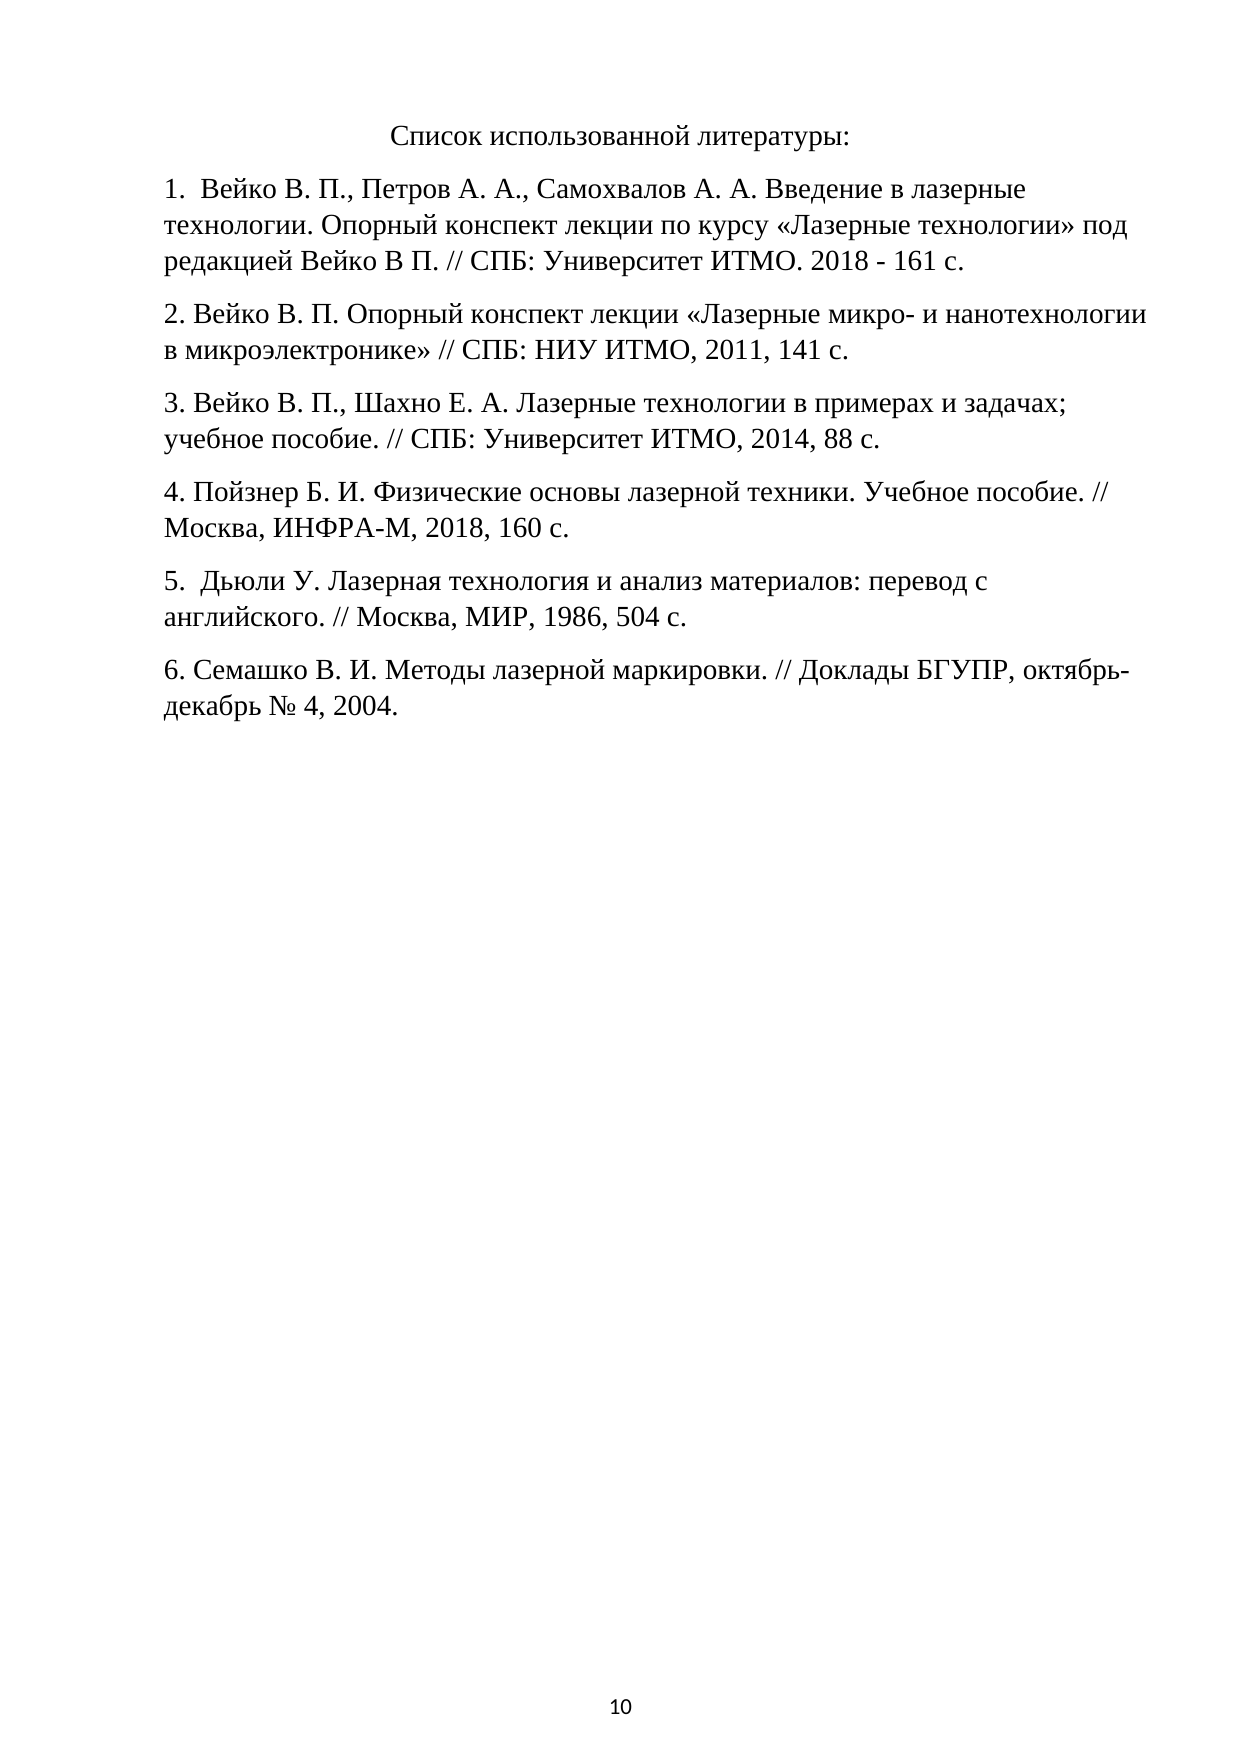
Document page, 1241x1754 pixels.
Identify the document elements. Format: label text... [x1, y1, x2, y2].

text Список использованной литературы: [89, 118, 1152, 152]
text 4. Пойзнер Б. И. Физические основы лазерной техники. Учебное пособие. // Москва, ИНФРА-М, 2018, 160 с. [164, 474, 1152, 544]
text 3. Вейко В. П., Шахно Е. А. Лазерные технологии в примерах и задачах; учебное пособие. // СПБ: Университет ИТМО, 2014, 88 с. [164, 385, 1152, 455]
text 2. Вейко В. П. Опорный конспект лекции «Лазерные микро- и нанотехнологии в микроэлектронике» // СПБ: НИУ ИТМО, 2011, 141 с. [164, 296, 1152, 366]
text 6. Семашко В. И. Методы лазерной маркировки. // Доклады БГУПР, октябрь-декабрь № 4, 2004. [164, 652, 1152, 722]
text 5. Дьюли У. Лазерная технология и анализ материалов: перевод с английского. // Москва, МИР, 1986, 504 с. [164, 563, 1152, 633]
text 1. Вейко В. П., Петров А. А., Самохвалов А. А. Введение в лазерные технологии. Опорный конспект лекции по курсу «Лазерные технологии» под редакцией Вейко В П. // СПБ: Университет ИТМО. 2018 - 161 с. [164, 171, 1152, 277]
